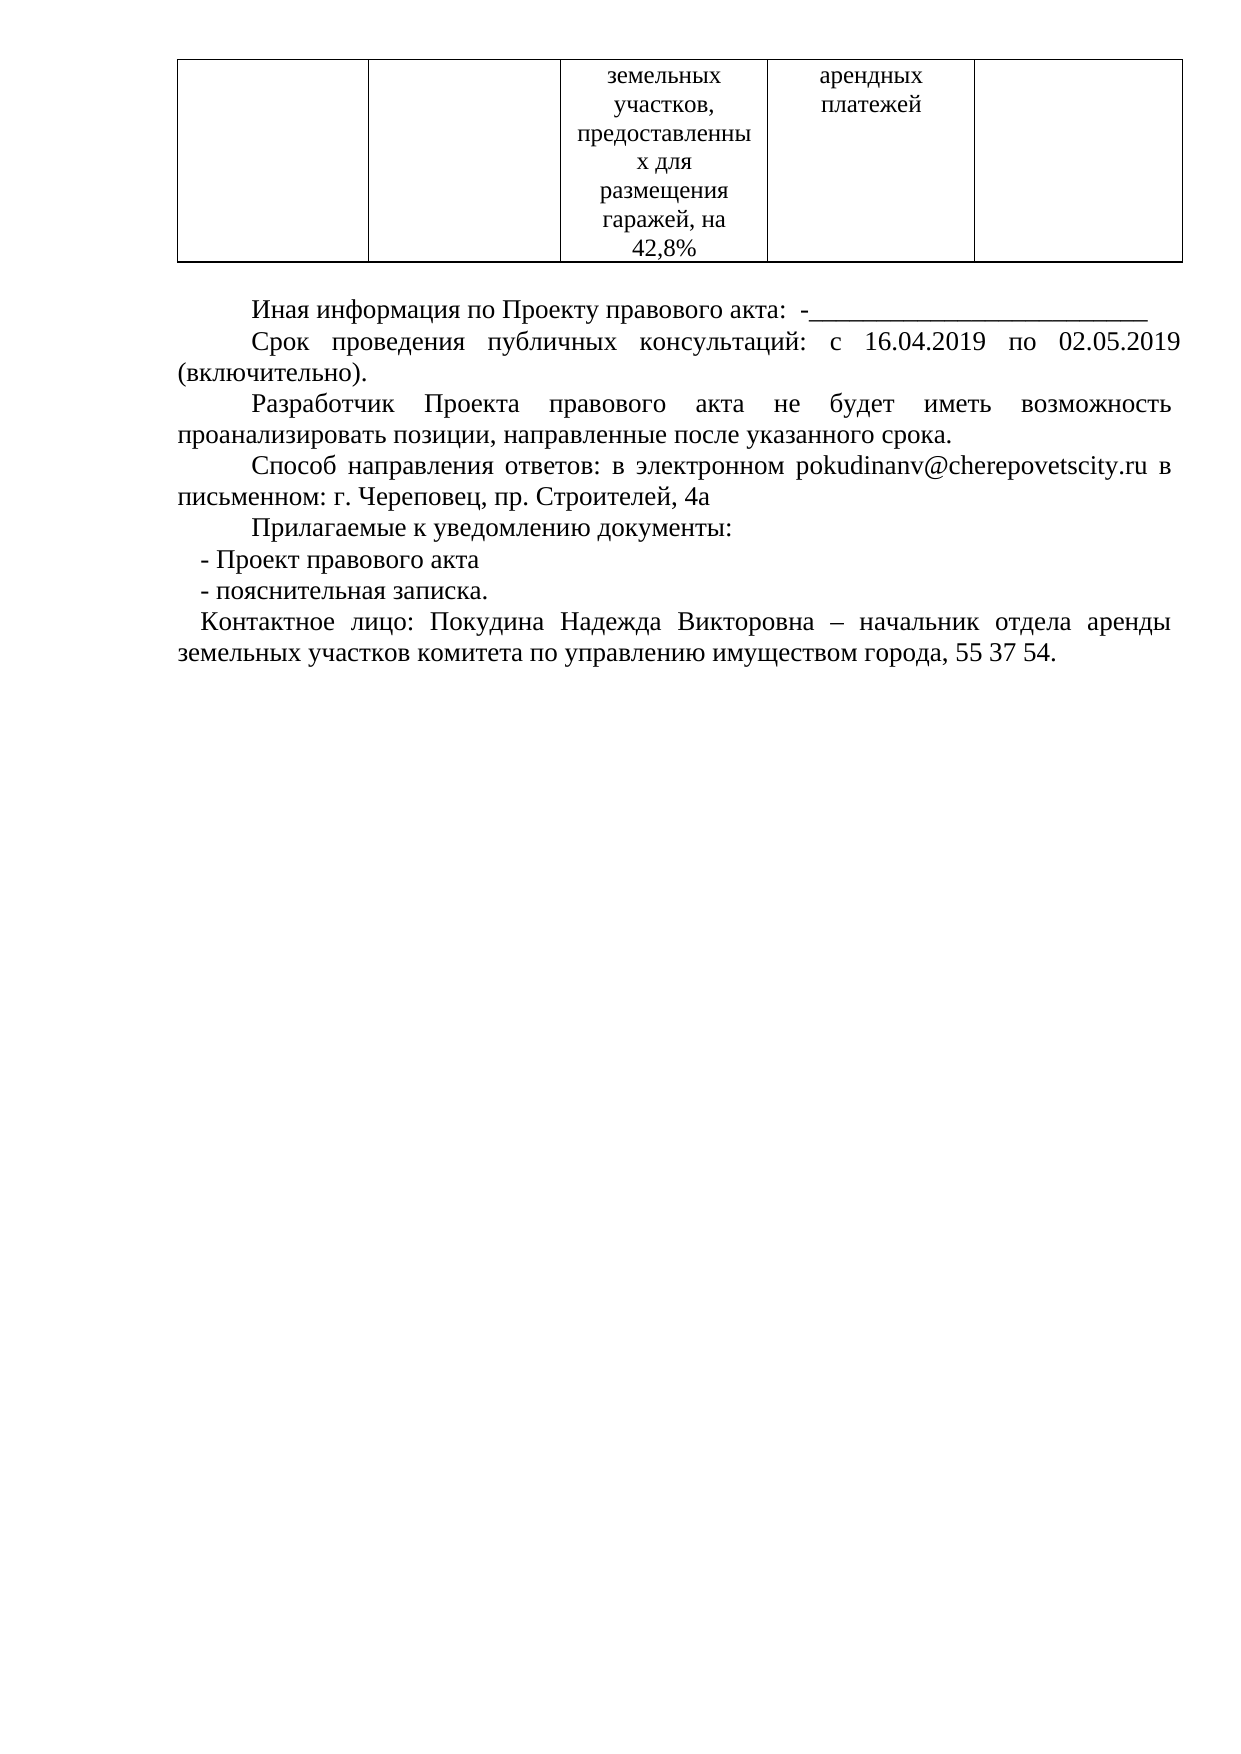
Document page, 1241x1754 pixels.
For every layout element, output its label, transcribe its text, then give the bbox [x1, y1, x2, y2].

text Прилагаемые к уведомлению документы: [177, 512, 1173, 543]
text Срок проведения публичных консультаций: с 16.04.2019 по 02.05.2019 (включительно). [177, 325, 1181, 387]
text Контактное лицо: Покудина Надежда Викторовна – начальник отдела аренды земельных участков комитета по управлению имуществом города, 55 37 54. [177, 605, 1173, 667]
table_cell - [178, 60, 368, 261]
text Способ направления ответов: в электронном pokudinanv@cherepovetscity.ru в письменном: г. Череповец, пр. Строителей, 4а [177, 449, 1173, 512]
text Иная информация по Проекту правового акта: -_________________________ [177, 293, 1181, 325]
text - пояснительная записка. [177, 574, 1173, 605]
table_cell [768, 60, 974, 261]
text - Проект правового акта [177, 543, 1173, 574]
table_cell - [975, 60, 1182, 261]
text Разработчик Проекта правового акта не будет иметь возможность проанализировать позиции, направленные после указанного срока. [177, 387, 1173, 449]
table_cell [561, 60, 767, 261]
table_cell - [369, 60, 560, 261]
